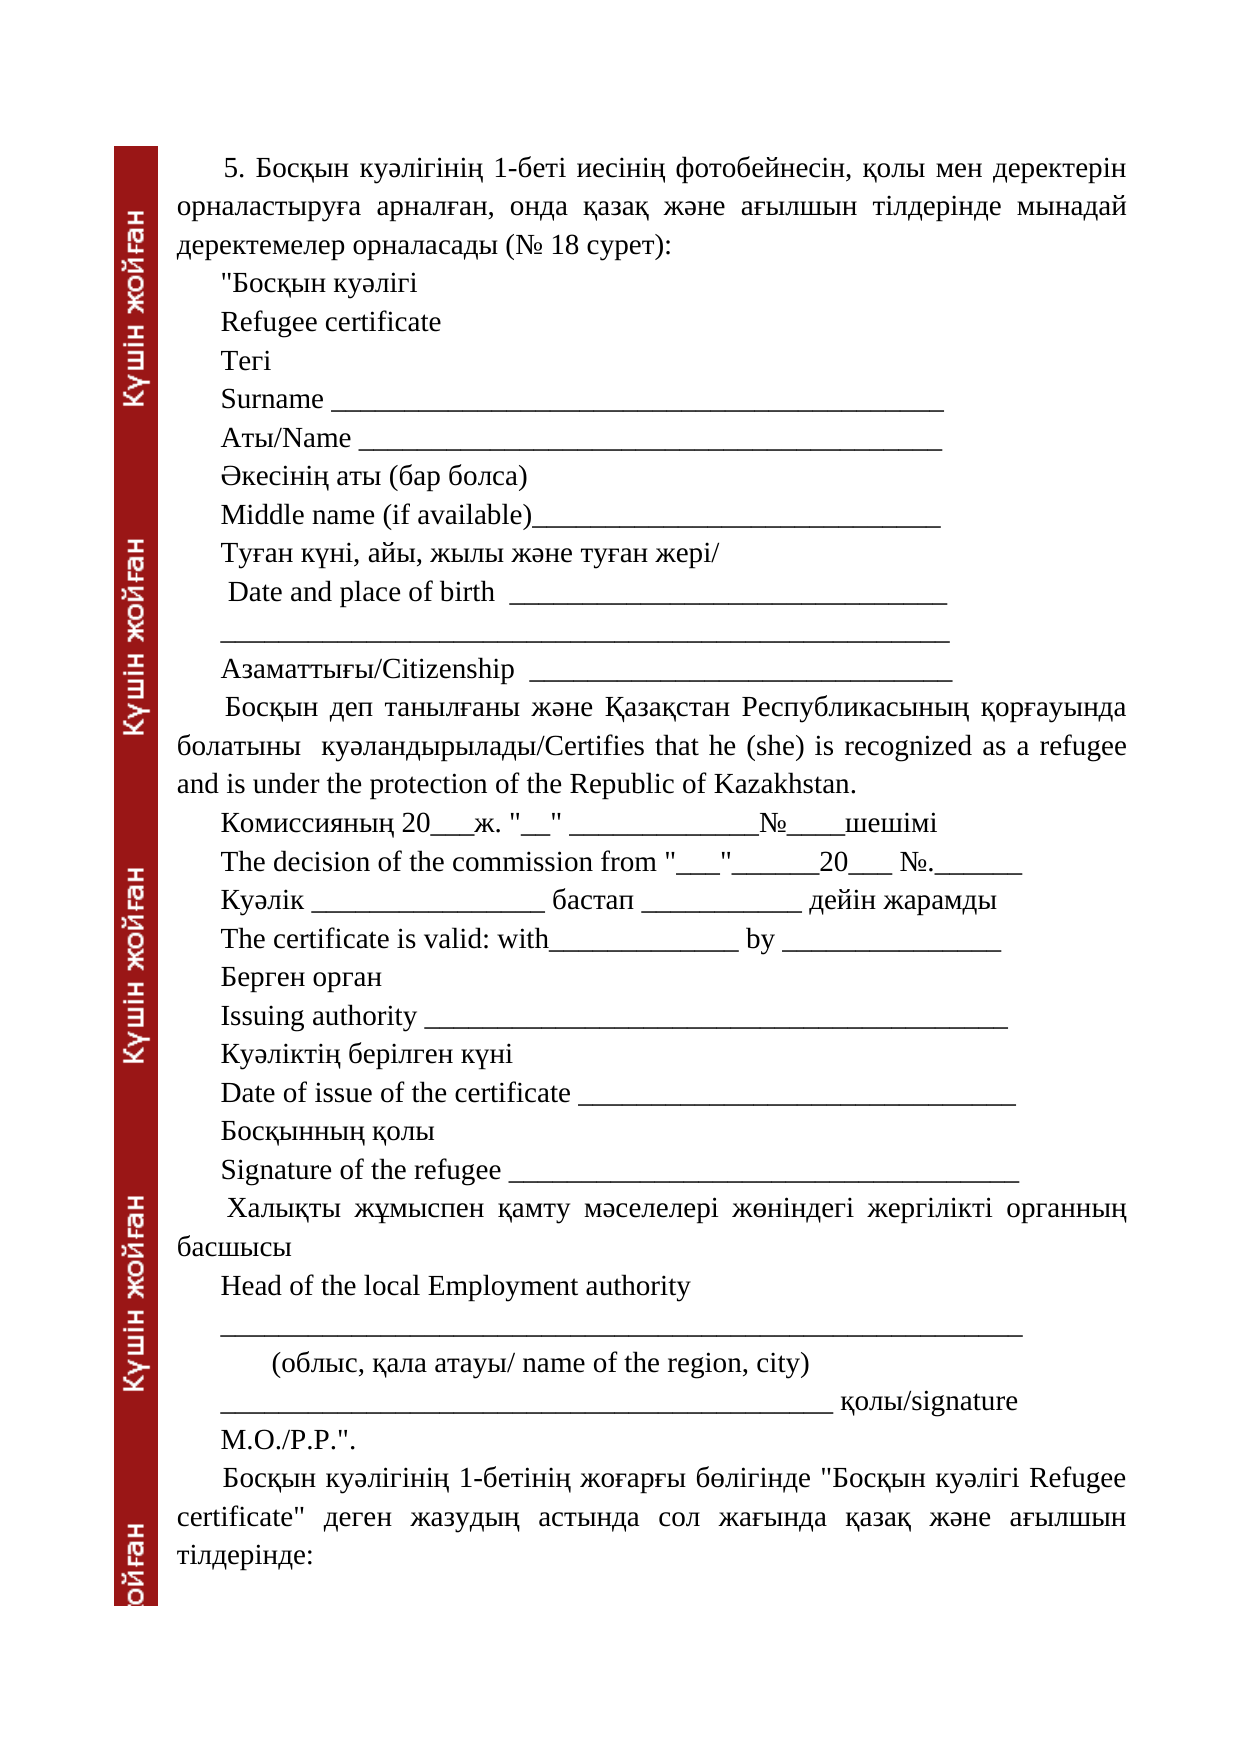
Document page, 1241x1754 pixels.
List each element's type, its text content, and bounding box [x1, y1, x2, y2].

picture [114, 1455, 158, 1460]
picture [114, 646, 158, 651]
text Комиссияның 20___ж. "__" _____________№____шешімі [112, 805, 1128, 839]
picture [114, 1263, 158, 1268]
picture [114, 338, 158, 343]
text The decision of the commission from "___"______20___ №.______ [112, 844, 1128, 877]
picture [114, 1340, 158, 1345]
picture [114, 1378, 158, 1383]
picture [114, 916, 158, 921]
picture [114, 839, 158, 844]
picture [114, 492, 158, 497]
text Куәліктің берілген күні [112, 1036, 1128, 1070]
picture [114, 607, 158, 612]
text "Босқын куәлігі [112, 266, 1128, 299]
text _______________________________________________________ [112, 1306, 1128, 1340]
text Surname __________________________________________ [112, 381, 1128, 415]
text Туған күні, айы, жылы және туған жері/ [112, 535, 1128, 569]
text Әкесінің аты (бар болса) [112, 458, 1128, 492]
picture [114, 146, 158, 150]
picture [114, 1571, 158, 1606]
picture [114, 1417, 158, 1422]
text Халықты жұмыспен қамту мәселелері жөніндегі жергілікті органның басшысы [112, 1191, 1128, 1263]
text __________________________________________ қолы/signature [112, 1383, 1128, 1417]
picture [114, 530, 158, 535]
picture [114, 993, 158, 998]
text __________________________________________________ [112, 612, 1128, 646]
picture [114, 1108, 158, 1113]
text Босқынның қолы [112, 1113, 1128, 1147]
text Босқын деп танылғаны және Қазақстан Республикасының қорғауында болатыны куәландырылады/Certifies that he (she) is recognized as a refugee and is under the protection of the Republic of Kazakhstan. [112, 689, 1128, 800]
text Куәлік ________________ бастап ___________ дейін жарамды [112, 882, 1128, 916]
text Head of the local Employment authority [112, 1268, 1128, 1301]
picture [114, 800, 158, 805]
text Signature of the refugee ___________________________________ [112, 1152, 1128, 1186]
picture [114, 1031, 158, 1036]
picture [114, 954, 158, 959]
text М.О./Р.Р.". [112, 1422, 1128, 1455]
picture [114, 569, 158, 574]
text Берген орган [112, 959, 1128, 993]
picture [114, 1186, 158, 1191]
picture [114, 1147, 158, 1152]
text Азаматтығы/Citizenship _____________________________ [112, 651, 1128, 684]
text Date and place of birth ______________________________ [112, 574, 1128, 607]
text Middle name (if available)____________________________ [112, 497, 1128, 530]
text 5. Босқын куәлігінің 1-беті иесінің фотобейнесін, қолы мен деректерін орналастыруға арналған, онда қазақ және ағылшын тілдерінде мынадай деректемелер орналасады (№ 18 сурет): [112, 150, 1128, 261]
picture [114, 1070, 158, 1075]
picture [114, 877, 158, 882]
picture [114, 299, 158, 304]
picture [114, 453, 158, 458]
text Аты/Name ________________________________________ [112, 420, 1128, 453]
picture [114, 376, 158, 381]
picture [114, 684, 158, 689]
text Issuing authority ________________________________________ [112, 998, 1128, 1031]
picture [114, 415, 158, 420]
picture [114, 261, 158, 266]
text (облыс, қала атауы/ name of the region, city) [112, 1345, 1128, 1378]
text Босқын куәлігінің 1-бетінің жоғарғы бөлігінде "Босқын куәлігі Refugee certificate" деген жазудың астында сол жағында қазақ және ағылшын тілдерінде: [112, 1460, 1128, 1571]
text The certificate is valid: with_____________ by _______________ [112, 921, 1128, 954]
text Refugee certificate [112, 304, 1128, 338]
picture [114, 1301, 158, 1306]
text Тегі [112, 343, 1128, 376]
text Date of issue of the certificate ______________________________ [112, 1075, 1128, 1108]
